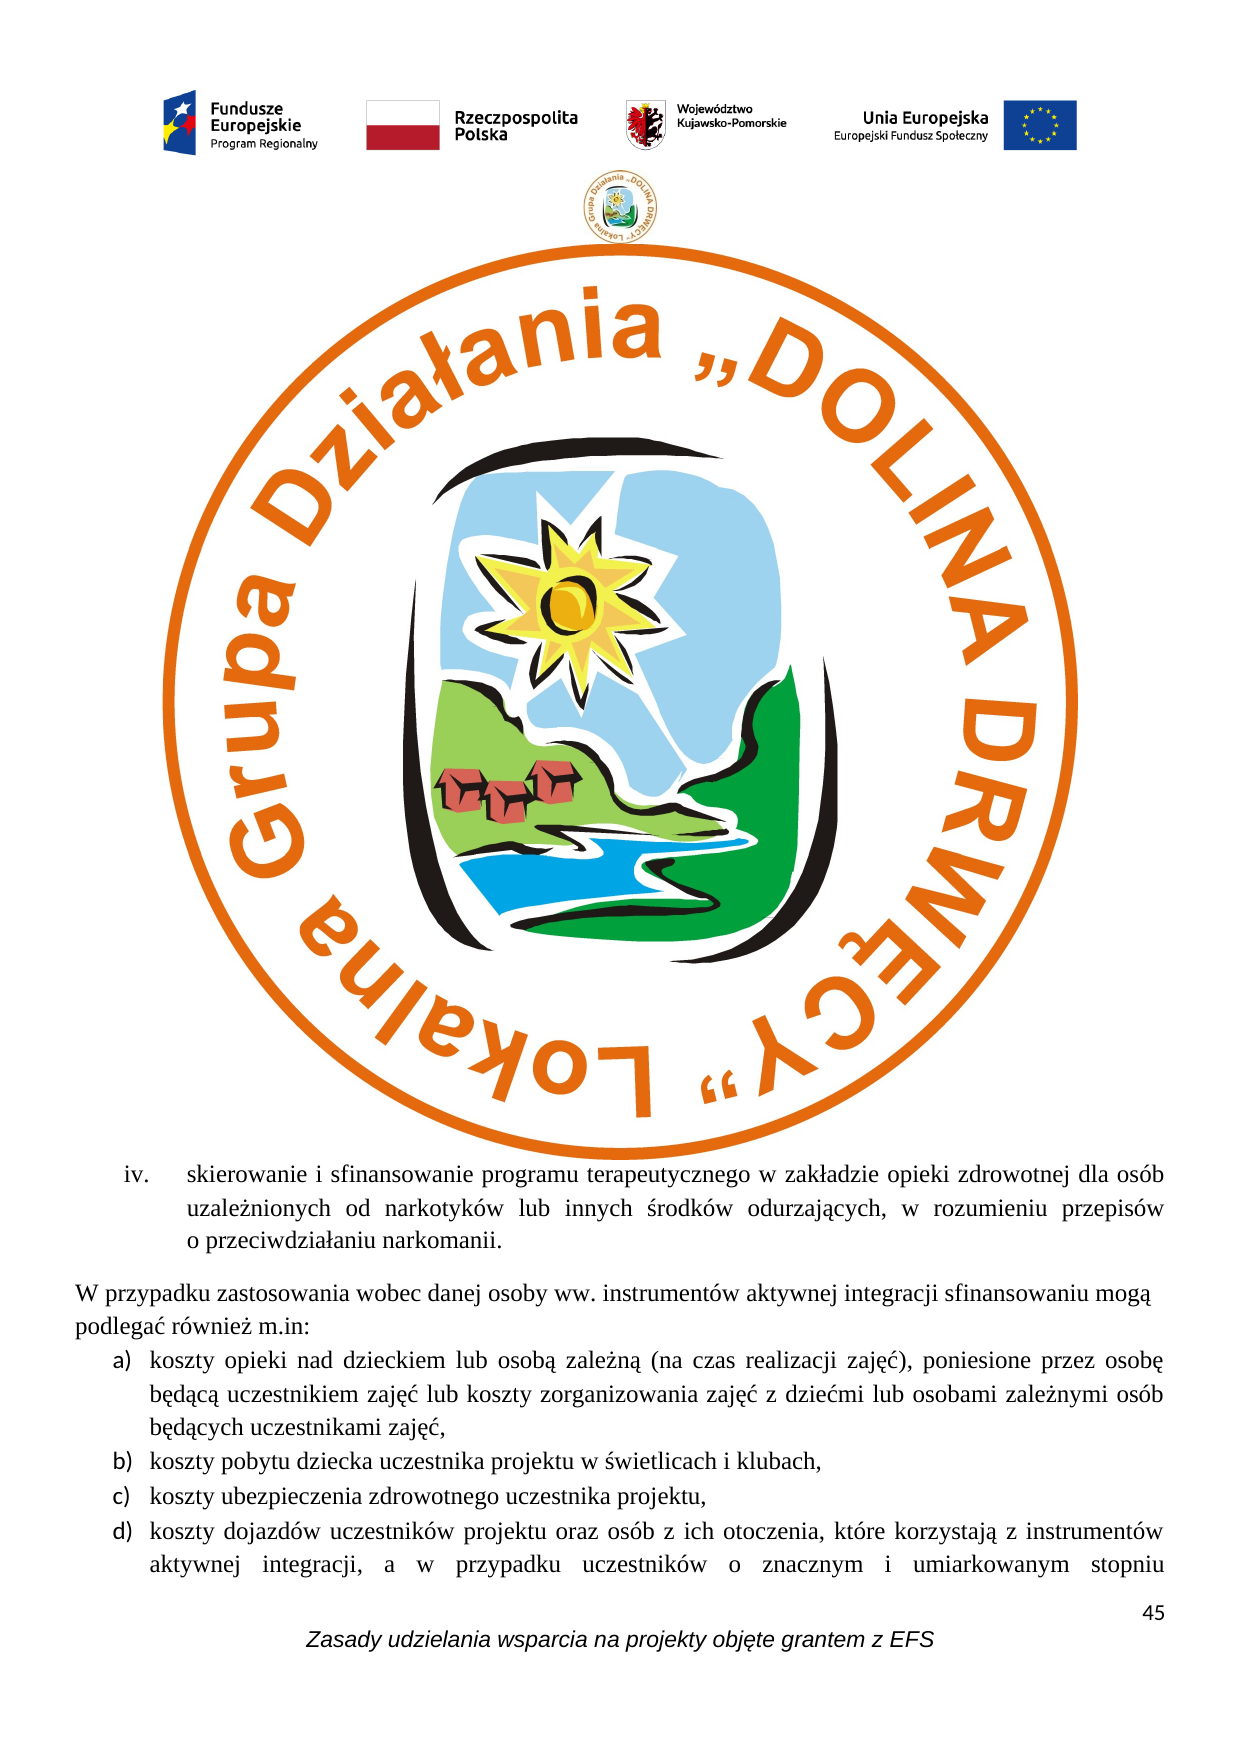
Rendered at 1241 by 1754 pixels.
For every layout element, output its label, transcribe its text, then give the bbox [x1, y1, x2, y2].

list koszty pobytu dziecka uczestnika projektu w świetlicach i klubach, [112, 1445, 1165, 1475]
picture [147, 73, 1093, 1160]
list koszty ubezpieczenia zdrowotnego uczestnika projektu, [112, 1480, 1165, 1510]
text W przypadku zastosowania wobec danej osoby ww. instrumentów aktywnej integracji sfinansowaniu mogą podlegać również m.in: [75, 1278, 1165, 1340]
list koszty dojazdów uczestników projektu oraz osób z ich otoczenia, które korzystają z instrumentów aktywnej integracji, a w przypadku uczestników o znacznym i umiarkowanym stopniu niepełnosprawności również ich opiekunów, związane z uczestnictwem w kursach, poradnictwie, szkoleniach, konsultacjach i innych zajęciach w projekcie, [112, 1515, 1165, 1578]
list koszty opieki nad dzieckiem lub osobą zależną (na czas realizacji zajęć), poniesione przez osobę będącą uczestnikiem zajęć lub koszty zorganizowania zajęć z dziećmi lub osobami zależnymi osób będących uczestnikami zajęć, [112, 1344, 1165, 1441]
list skierowanie i sfinansowanie programu terapeutycznego w zakładzie opieki zdrowotnej dla osób uzależnionych od narkotyków lub innych środków odurzających, w rozumieniu przepisów o przeciwdziałaniu narkomanii. [149, 1159, 1165, 1254]
